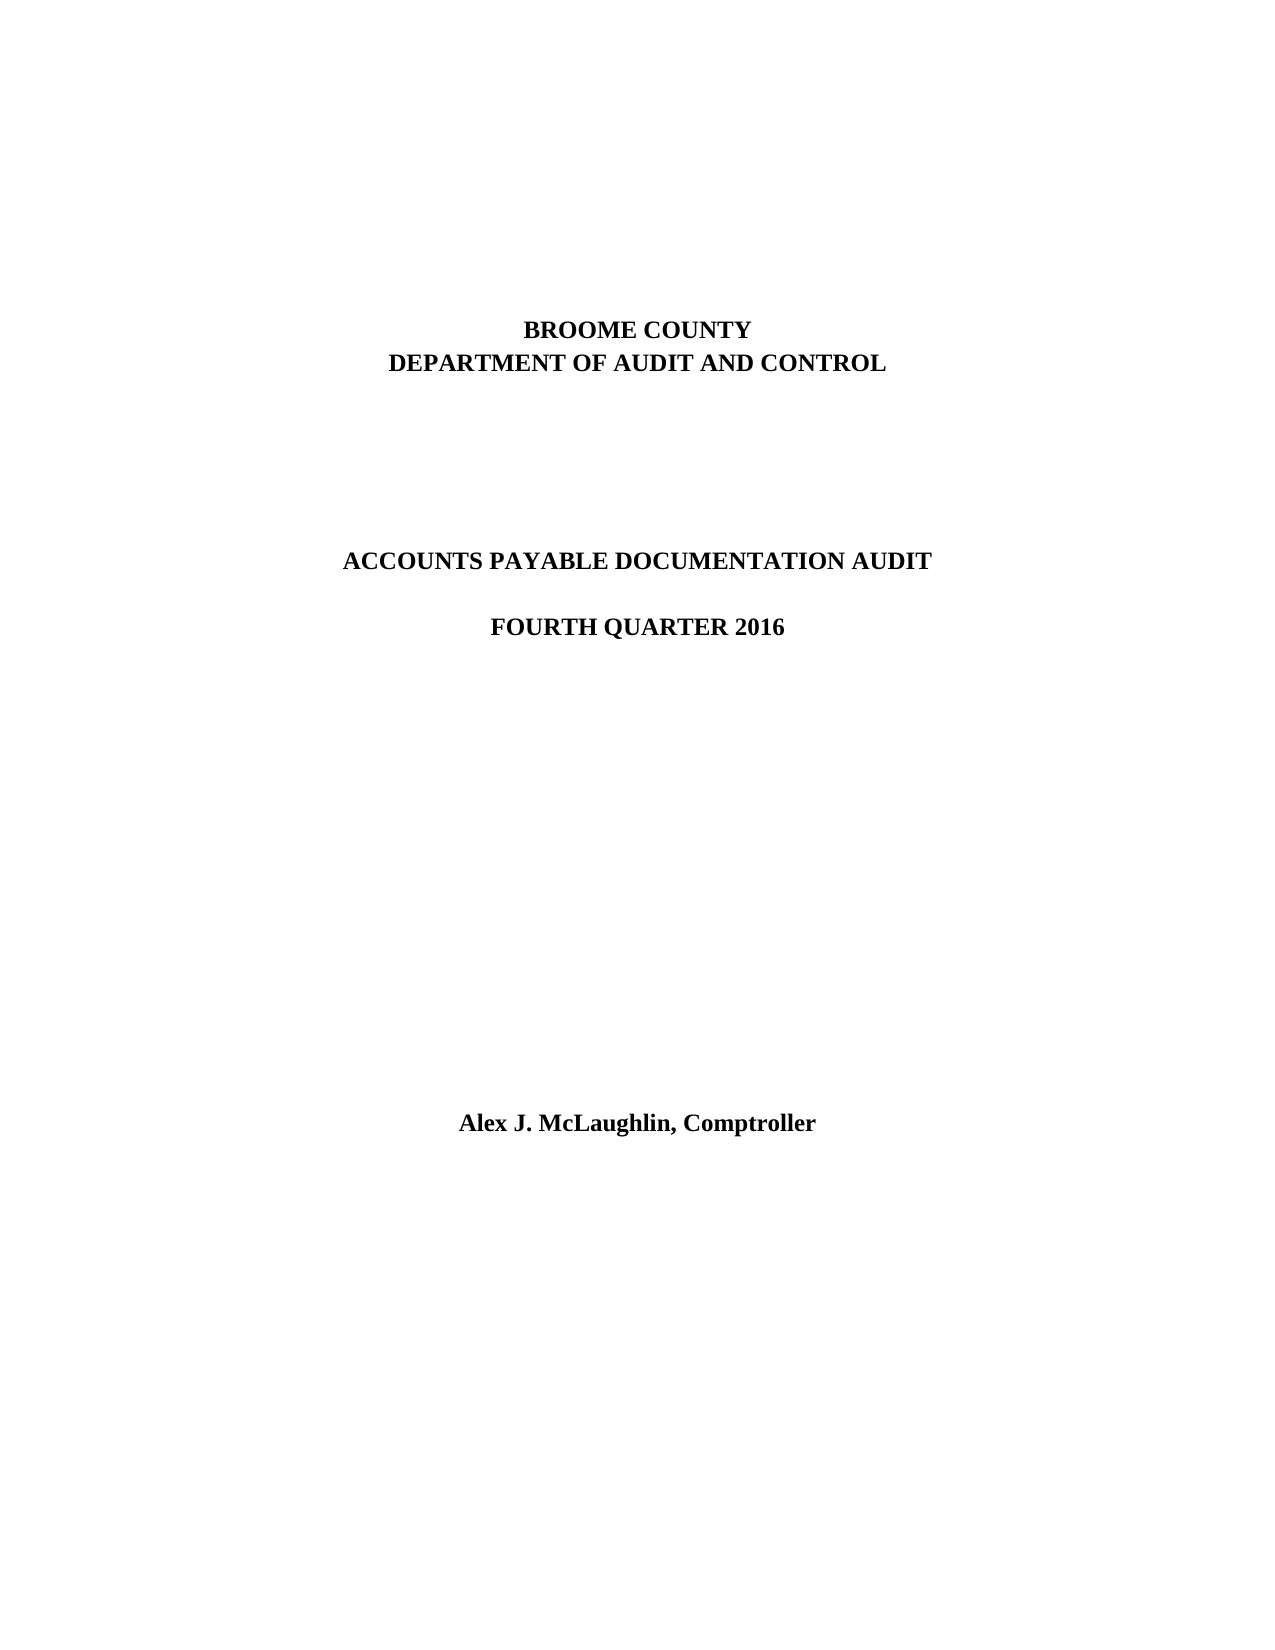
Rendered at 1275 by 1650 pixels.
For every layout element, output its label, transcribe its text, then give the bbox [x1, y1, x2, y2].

text ACCOUNTS PAYABLE DOCUMENTATION AUDIT [150, 546, 1125, 575]
text Alex J. McLaughlin, Comptroller [150, 1108, 1125, 1136]
text BROOME COUNTY [150, 315, 1125, 344]
text FOURTH QUARTER 2016 [150, 612, 1125, 641]
text DEPARTMENT OF AUDIT AND CONTROL [150, 348, 1125, 377]
